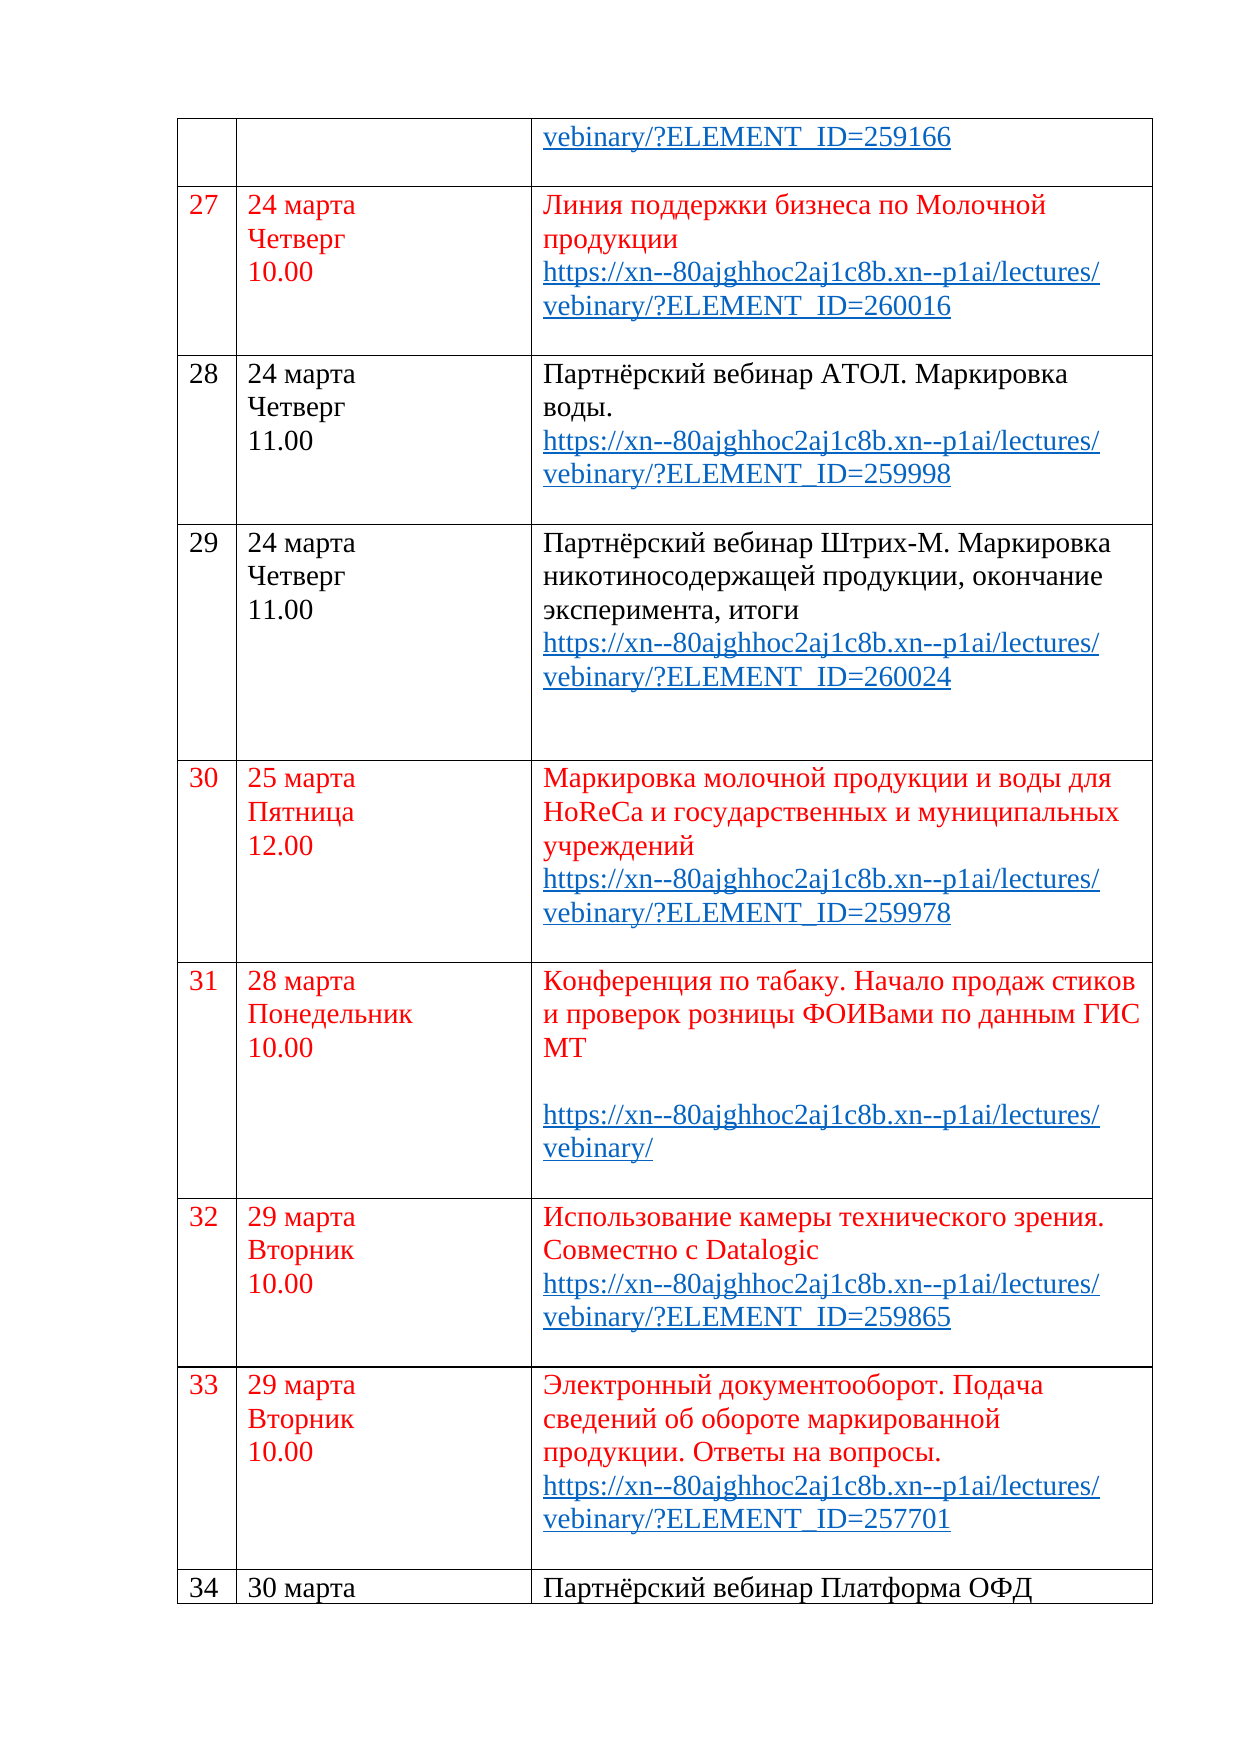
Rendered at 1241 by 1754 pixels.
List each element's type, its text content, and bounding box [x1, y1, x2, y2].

table_cell Партнёрский вебинар Штрих-М. Маркировка никотиносодержащей продукции, окончание эксперимента, итоги https://xn--80ajghhoc2aj1c8b.xn--p1ai/lectures/vebinary/?ELEMENT_ID=260024 [532, 525, 1152, 759]
table_cell 29 марта Вторник 10.00 [237, 1199, 531, 1366]
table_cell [237, 1570, 531, 1603]
table_cell Использование камеры технического зрения. Совместно с Datalogic https://xn--80ajghhoc2aj1c8b.xn--p1ai/lectures/vebinary/?ELEMENT_ID=259865 [532, 1199, 1152, 1366]
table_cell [237, 119, 531, 186]
table_cell Партнёрский вебинар АТОЛ. Маркировка воды. https://xn--80ajghhoc2aj1c8b.xn--p1ai/lectures/vebinary/?ELEMENT_ID=259998 [532, 356, 1152, 524]
table_cell Линия поддержки бизнеса по Молочной продукции https://xn--80ajghhoc2aj1c8b.xn--p1ai/lectures/vebinary/?ELEMENT_ID=260016 [532, 187, 1152, 355]
table_cell 25 марта Пятница 12.00 [237, 761, 531, 962]
table_cell 24 марта Четверг 11.00 [237, 356, 531, 524]
table_cell 26 [178, 119, 236, 186]
table_cell 32 [178, 1199, 236, 1366]
table_cell 29 марта Вторник 10.00 [237, 1368, 531, 1569]
table_cell Конференция по табаку. Начало продаж стиков и проверок розницы ФОИВами по данным ГИС МТ https://xn--80ajghhoc2aj1c8b.xn--p1ai/lectures/vebinary/ [532, 963, 1152, 1198]
table_cell 29 [178, 525, 236, 759]
table_cell 24 марта Четверг 10.00 [237, 187, 531, 355]
table_cell 30 [178, 761, 236, 962]
table_cell 34 [178, 1570, 236, 1603]
table_cell Электронный документооборот. Подача сведений об обороте маркированной продукции. Ответы на вопросы. https://xn--80ajghhoc2aj1c8b.xn--p1ai/lectures/vebinary/?ELEMENT_ID=257701 [532, 1368, 1152, 1569]
table_cell Маркировка молочной продукции и воды для HoReCa и государственных и муниципальных учреждений https://xn--80ajghhoc2aj1c8b.xn--p1ai/lectures/vebinary/?ELEMENT_ID=259978 [532, 761, 1152, 962]
table_cell 27 [178, 187, 236, 355]
table_cell 28 марта Понедельник 10.00 [237, 963, 531, 1198]
table_cell 28 [178, 356, 236, 524]
table_cell 33 [178, 1368, 236, 1569]
table_cell 24 марта Четверг 11.00 [237, 525, 531, 759]
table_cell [532, 119, 1152, 186]
table_cell 31 [178, 963, 236, 1198]
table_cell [532, 1570, 1152, 1603]
